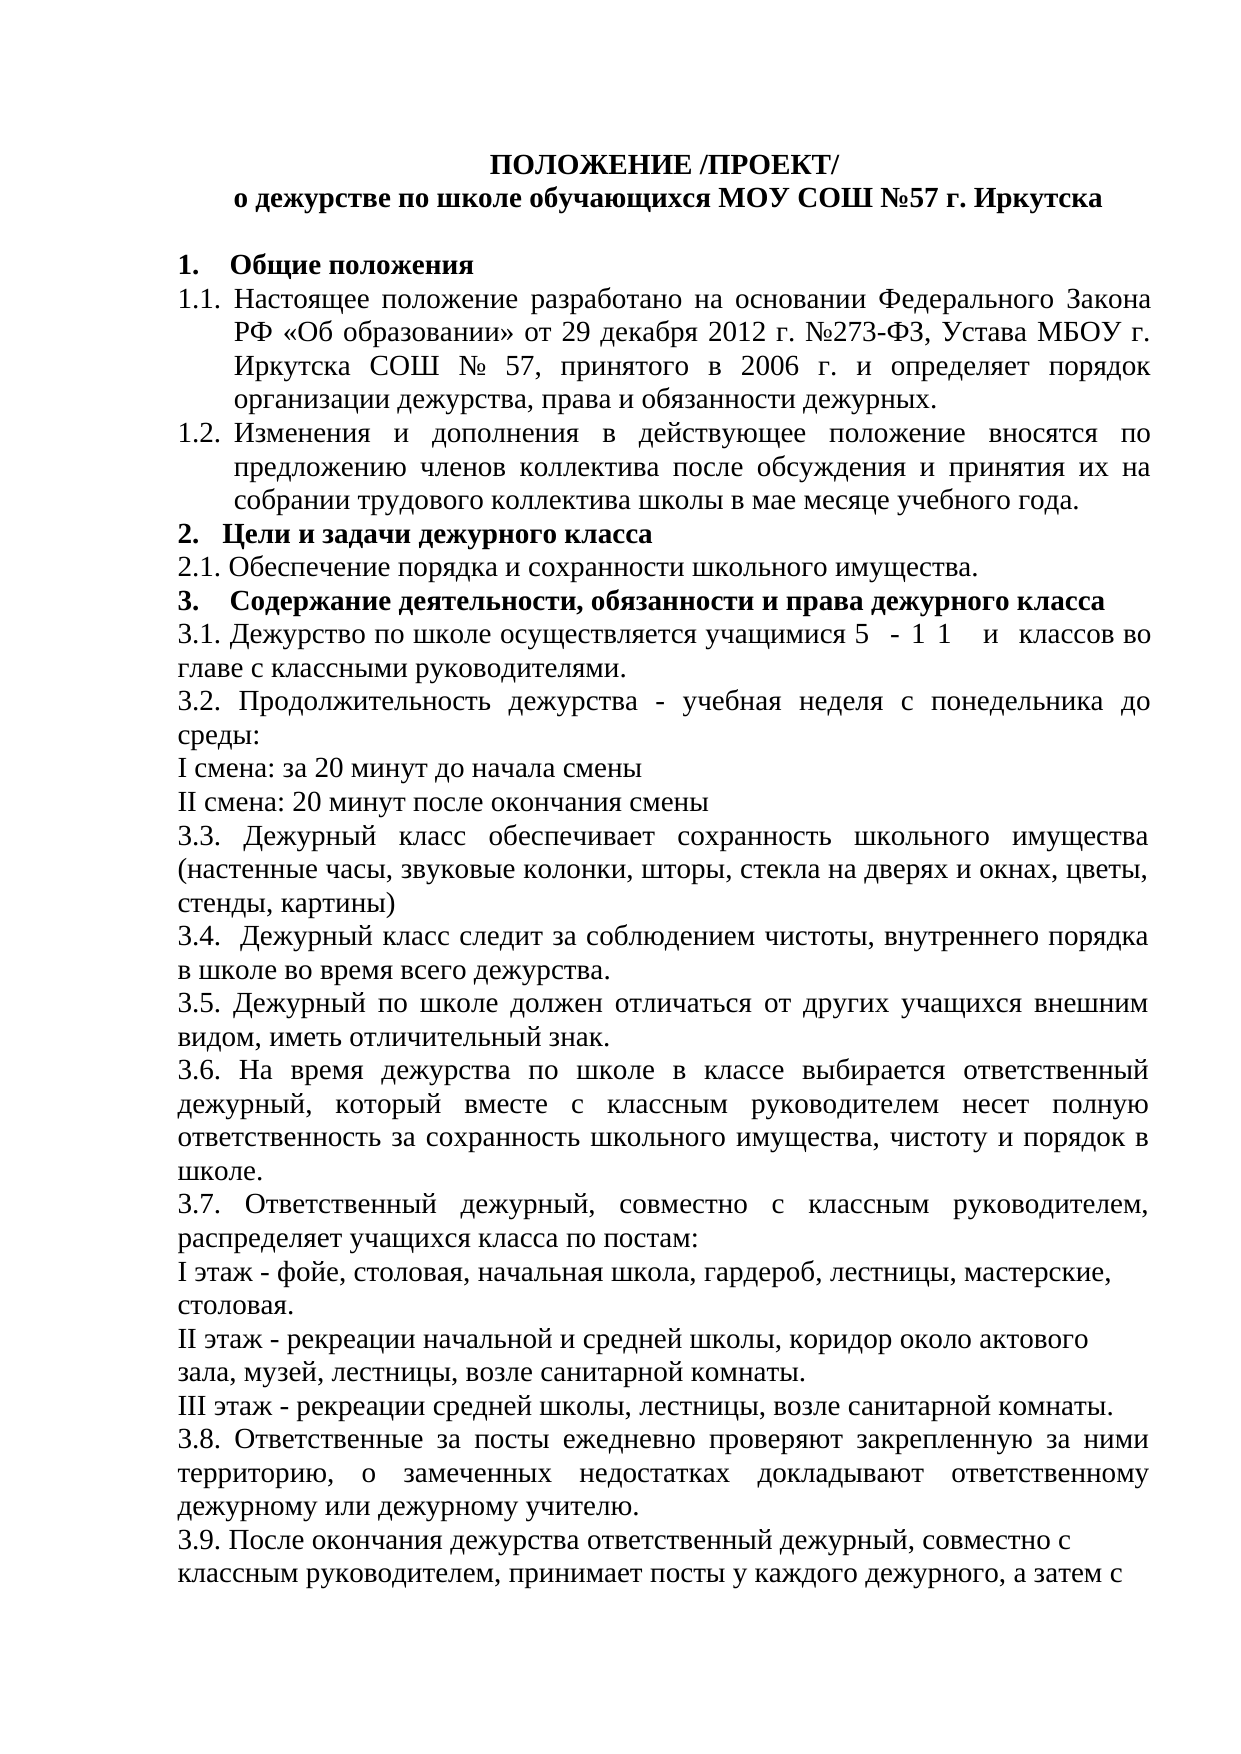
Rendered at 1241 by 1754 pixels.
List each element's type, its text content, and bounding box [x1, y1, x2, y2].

text 3.5. Дежурный по школе должен отличаться от других учащихся внешним видом, иметь отличительный знак. [177, 985, 1149, 1052]
text I этаж - фойе, столовая, начальная школа, гардероб, лестницы, мастерские, столовая. [177, 1254, 1149, 1321]
text 3.2. Продолжительность дежурства - учебная неделя с понедельника до среды: [177, 683, 1152, 751]
list Изменения и дополнения в действующее положение вносятся по предложению членов коллектива после обсуждения и принятия их на собрании трудового коллектива школы в мае месяце учебного года. [177, 415, 1152, 516]
list Содержание деятельности, обязанности и права дежурного класса [177, 583, 1152, 616]
text 3.1. Дежурство по школе осуществляется учащимися 5 -11 и классов во главе с классными руководителями. [177, 616, 1152, 683]
text 3.6. На время дежурства по школе в классе выбирается ответственный дежурный, который вместе с классным руководителем несет полную ответственность за сохранность школьного имущества, чистоту и порядок в школе. [177, 1052, 1149, 1187]
text 3.4. Дежурный класс следит за соблюдением чистоты, внутреннего порядка в школе во время всего дежурства. [177, 918, 1149, 985]
list Настоящее положение разработано на основании Федерального Закона РФ «Об образовании» от 29 декабря 2012 г. №273-ФЗ, Устава МБОУ г. Иркутска СОШ № 57, принятого в 2006 г. и определяет порядок организации дежурства, права и обязанности дежурных. [177, 281, 1152, 415]
text 2.1. Обеспечение порядка и сохранности школьного имущества. [177, 549, 1152, 583]
list Общие положения [177, 247, 1152, 281]
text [177, 1522, 1152, 1589]
text II этаж - рекреации начальной и средней школы, коридор около актового зала, музей, лестницы, возле санитарной комнаты. [177, 1321, 1149, 1388]
list Цели и задачи дежурного класса [177, 516, 1152, 549]
subtitle ПОЛОЖЕНИЕ /ПРОЕКТ/ [177, 147, 1152, 180]
text II смена: 20 минут после окончания смены [177, 784, 1045, 818]
text 3.3. Дежурный класс обеспечивает сохранность школьного имущества (настенные часы, звуковые колонки, шторы, стекла на дверях и окнах, цветы, стенды, картины) [177, 818, 1149, 918]
subtitle о дежурстве по школе обучающихся МОУ СОШ №57 г. Иркутска [177, 180, 1152, 214]
text 3.8. Ответственные за посты ежедневно проверяют закрепленную за ними территорию, о замеченных недостатках докладывают ответственному дежурному или дежурному учителю. [177, 1421, 1149, 1522]
text III этаж - рекреации средней школы, лестницы, возле санитарной комнаты. [177, 1388, 1152, 1421]
text I смена: за 20 минут до начала смены [177, 751, 1045, 784]
text 3.7. Ответственный дежурный, совместно с классным руководителем, распределяет учащихся класса по постам: [177, 1187, 1149, 1254]
